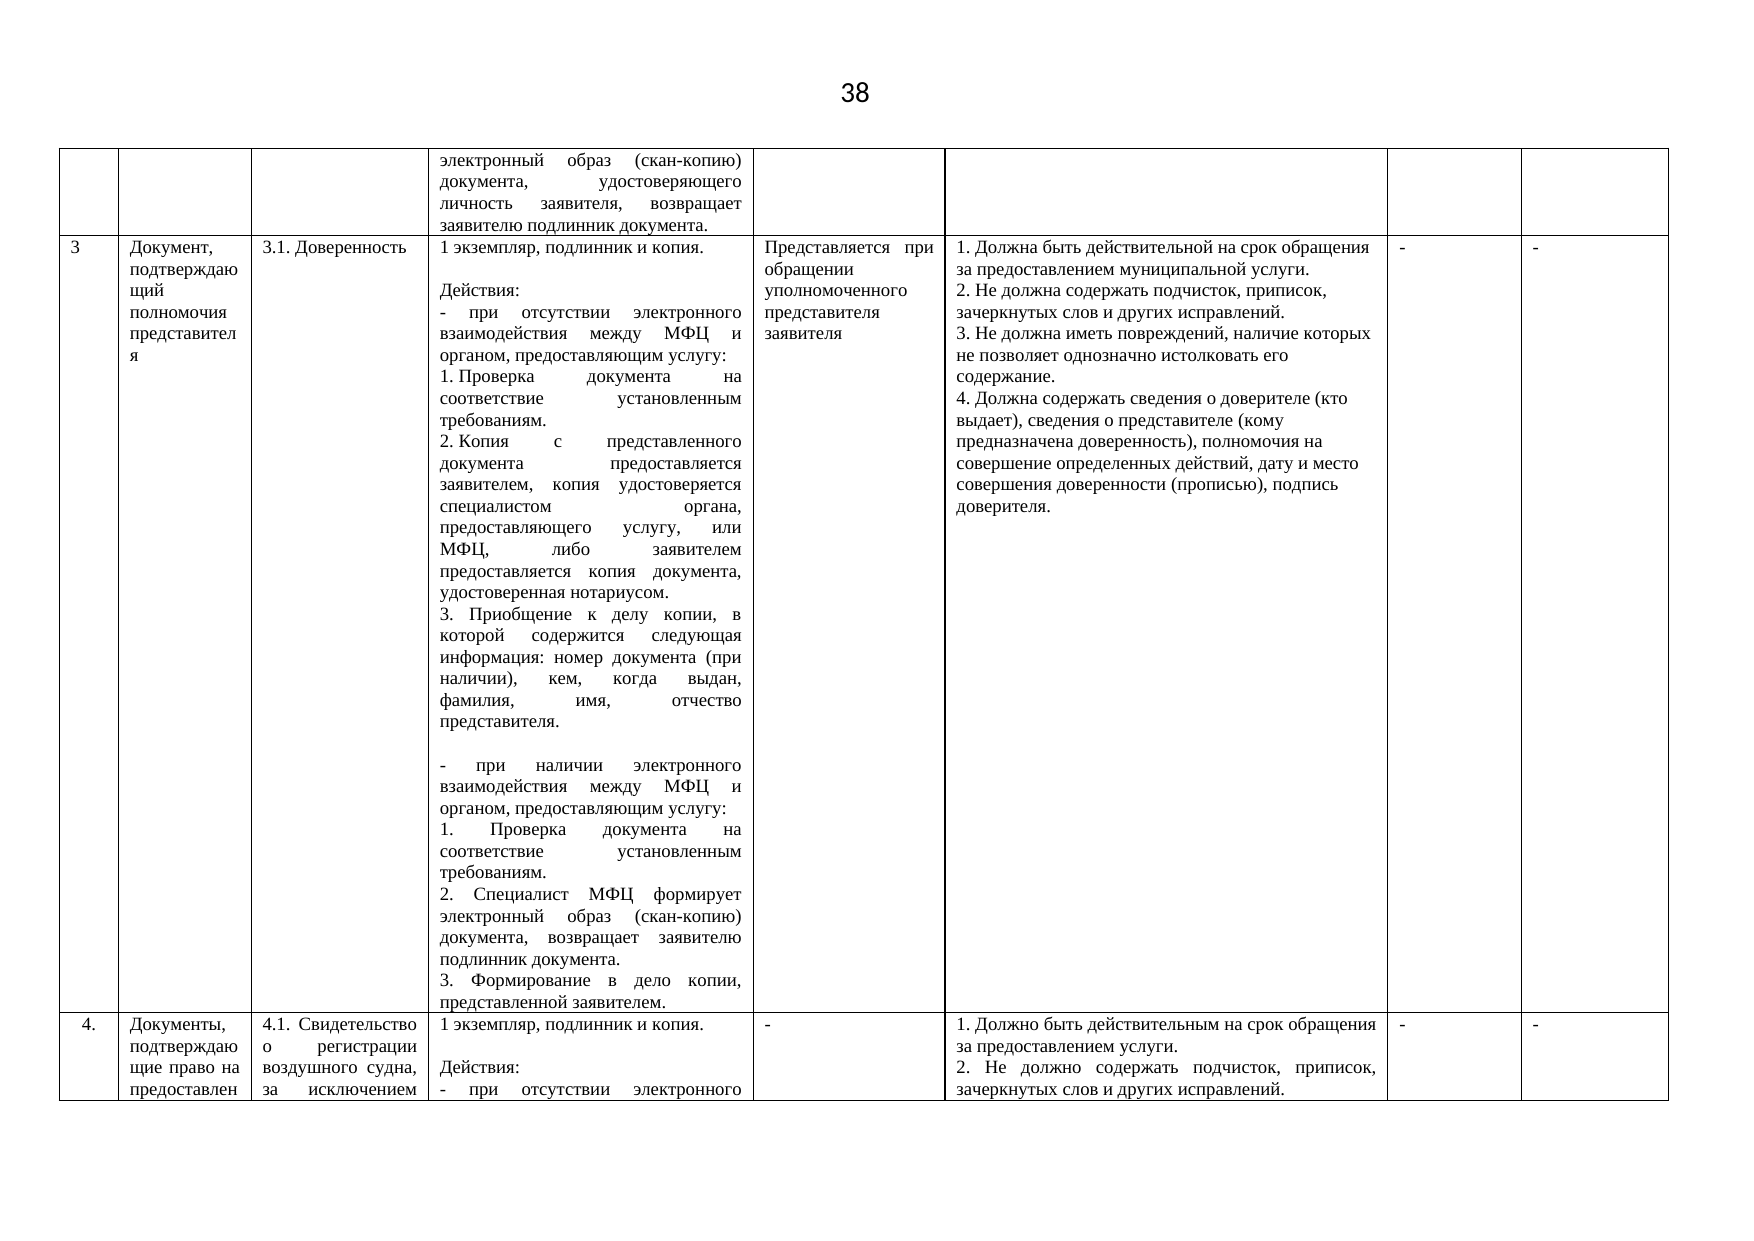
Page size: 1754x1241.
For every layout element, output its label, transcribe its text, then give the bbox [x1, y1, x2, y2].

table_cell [429, 1013, 753, 1099]
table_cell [252, 149, 428, 235]
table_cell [252, 1013, 428, 1099]
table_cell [946, 149, 1387, 235]
table_cell - [1388, 149, 1521, 235]
table_cell - [1388, 236, 1521, 1012]
table_cell 4. [60, 1013, 118, 1099]
table_cell - [1522, 1013, 1668, 1099]
table_cell - [754, 1013, 944, 1099]
table_cell Документ, подтверждающий полномочия представителя [119, 236, 251, 1012]
table_cell 3.1. Доверенность [252, 236, 428, 1012]
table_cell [946, 1013, 1387, 1099]
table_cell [754, 149, 944, 235]
table_cell - [1522, 149, 1668, 235]
table_cell - [1388, 1013, 1521, 1099]
table_cell 3 [60, 236, 118, 1012]
table_cell - [1522, 236, 1668, 1012]
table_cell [429, 149, 753, 235]
table_cell 1. Должна быть действительной на срок обращения за предоставлением муниципальной услуги. 2. Не должна содержать подчисток, приписок, зачеркнутых слов и других исправлений. 3. Не должна иметь повреждений, наличие которых не позволяет однозначно истолковать его содержание. 4. Должна содержать сведения о доверителе (кто выдает), сведения о представителе (кому предназначена доверенность), полномочия на совершение определенных действий, дату и место совершения доверенности (прописью), подпись доверителя. [946, 236, 1387, 1012]
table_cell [119, 1013, 251, 1099]
table_cell 1 экземпляр, подлинник и копия. Действия: - при отсутствии электронного взаимодействия между МФЦ и органом, предоставляющим услугу: 1. Проверка документа на соответствие установленным требованиям. 2. Копия с представленного документа предоставляется заявителем, копия удостоверяется специалистом органа, предоставляющего услугу, или МФЦ, либо заявителем предоставляется копия документа, удостоверенная нотариусом. 3. Приобщение к делу копии, в которой содержится следующая информация: номер документа (при наличии), кем, когда выдан, фамилия, имя, отчество представителя. - при наличии электронного взаимодействия между МФЦ и органом, предоставляющим услугу: 1. Проверка документа на соответствие установленным требованиям. 2. Специалист МФЦ формирует электронный образ (скан-копию) документа, возвращает заявителю подлинник документа. 3. Формирование в дело копии, представленной заявителем. [429, 236, 753, 1012]
table_cell Представляется при обращении уполномоченного представителя заявителя [754, 236, 944, 1012]
